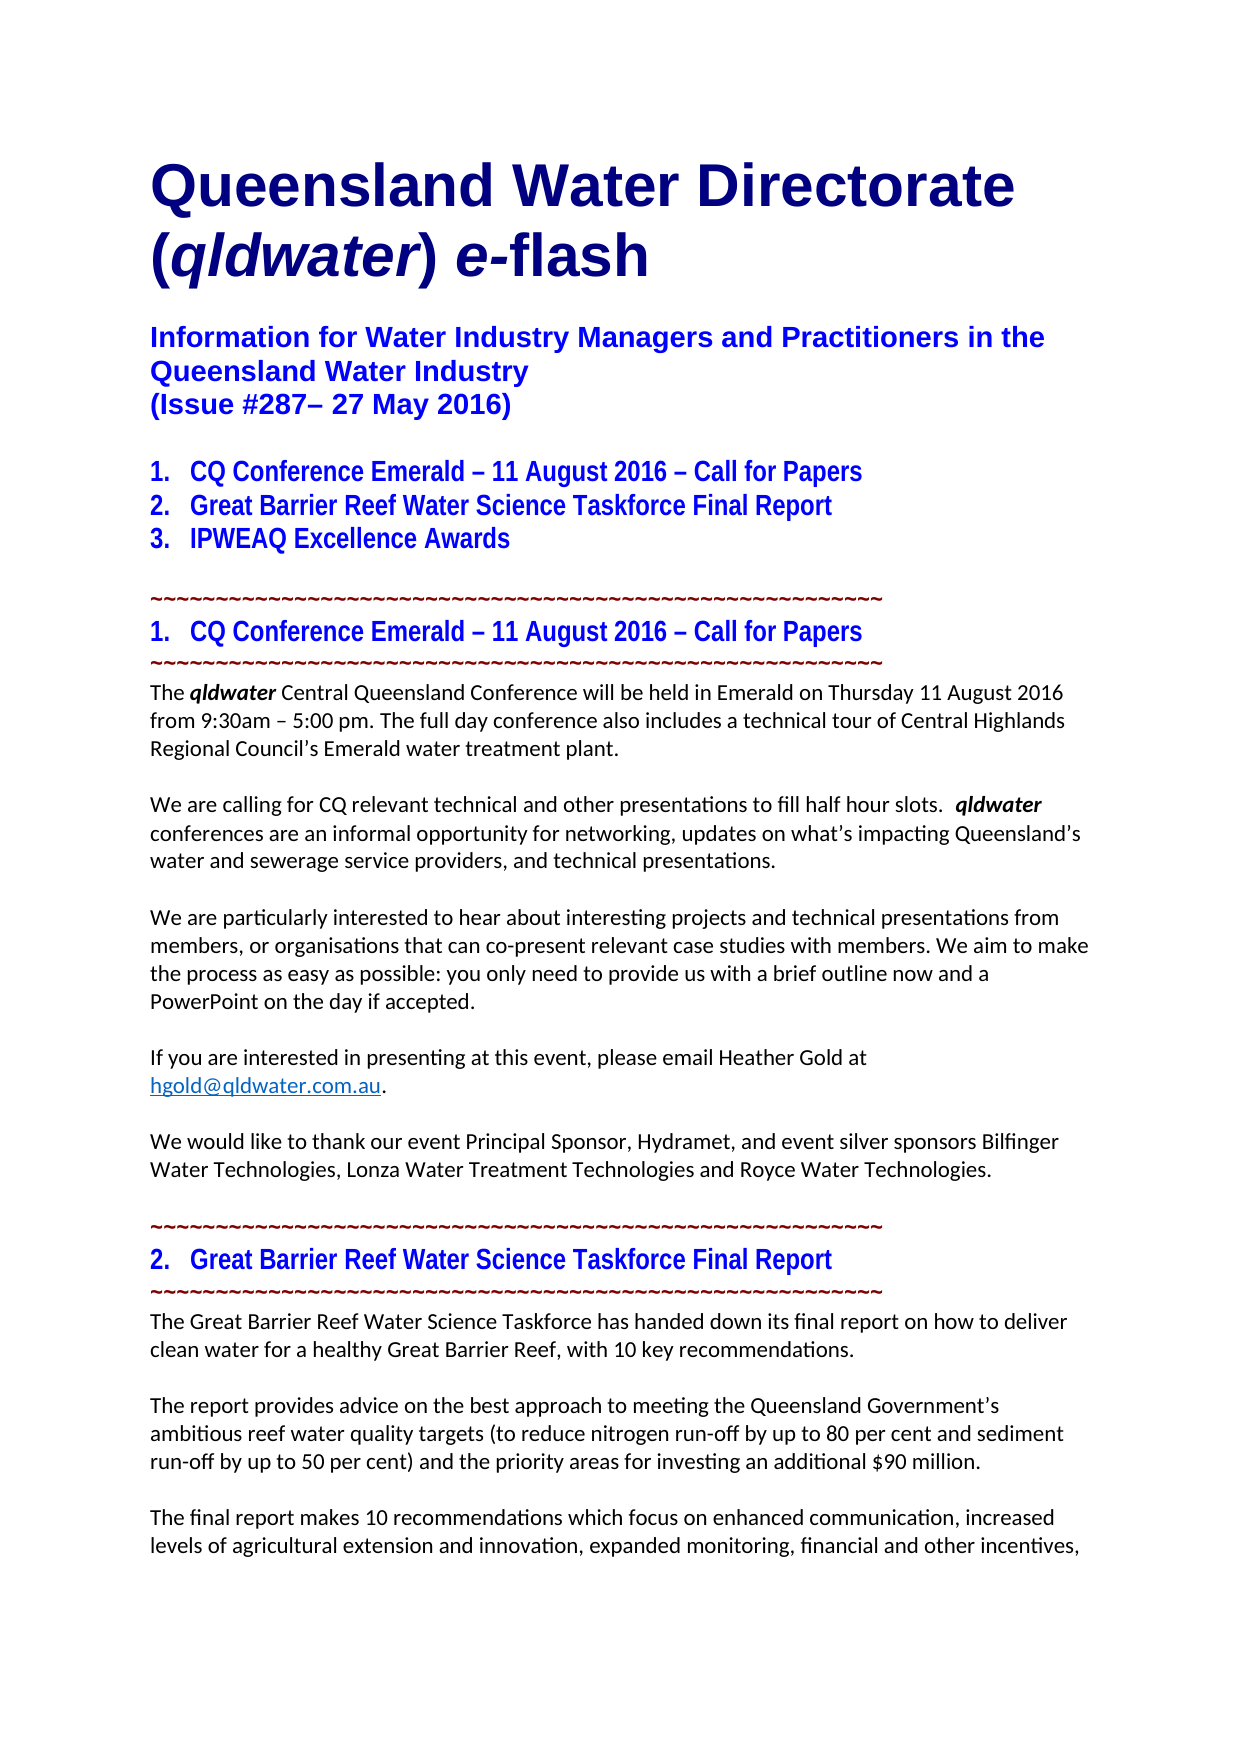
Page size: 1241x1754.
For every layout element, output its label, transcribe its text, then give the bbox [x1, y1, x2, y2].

text We are calling for CQ relevant technical and other presentations to fill half hour slots. qldwater conferences are an informal opportunity for networking, updates on what’s impacting Queensland’s water and sewerage service providers, and technical presentations. [150, 791, 1090, 875]
text The Great Barrier Reef Water Science Taskforce has handed down its final report on how to deliver clean water for a healthy Great Barrier Reef, with 10 key recommendations. [150, 1307, 1090, 1363]
text 1. CQ Conference Emerald – 11 August 2016 – Call for Papers [150, 614, 1090, 647]
text (Issue #287– 27 May 2016) [150, 387, 1090, 421]
text 2. Great Barrier Reef Water Science Taskforce Final Report [150, 1242, 1090, 1276]
text If you are interested in presenting at this event, please email Heather Gold at hgold@qldwater.com.au. [150, 1043, 1090, 1099]
text 3. IPWEAQ Excellence Awards [150, 521, 1090, 554]
text ~~~~~~~~~~~~~~~~~~~~~~~~~~~~~~~~~~~~~~~~~~~~~~~~~~~~~~~~ [150, 1276, 1090, 1307]
text We would like to thank our event Principal Sponsor, Hydramet, and event silver sponsors Bilfinger Water Technologies, Lonza Water Treatment Technologies and Royce Water Technologies. [150, 1127, 1090, 1183]
text 2. Great Barrier Reef Water Science Taskforce Final Report [150, 488, 1090, 521]
text Information for Water Industry Managers and Practitioners in the Queensland Water Industry [150, 320, 1090, 387]
text 1. CQ Conference Emerald – 11 August 2016 – Call for Papers [150, 454, 1090, 488]
text ~~~~~~~~~~~~~~~~~~~~~~~~~~~~~~~~~~~~~~~~~~~~~~~~~~~~~~~~ [150, 1211, 1090, 1242]
text The qldwater Central Queensland Conference will be held in Emerald on Thursday 11 August 2016 from 9:30am – 5:00 pm. The full day conference also includes a technical tour of Central Highlands Regional Council’s Emerald water treatment plant. [150, 678, 1090, 763]
text The report provides advice on the best approach to meeting the Queensland Government’s ambitious reef water quality targets (to reduce nitrogen run-off by up to 80 per cent and sediment run-off by up to 50 per cent) and the priority areas for investing an additional $90 million. [150, 1391, 1090, 1475]
text We are particularly interested to hear about interesting projects and technical presentations from members, or organisations that can co-present relevant case studies with members. We aim to make the process as easy as possible: you only need to provide us with a brief outline now and a PowerPoint on the day if accepted. [150, 903, 1090, 1015]
text ~~~~~~~~~~~~~~~~~~~~~~~~~~~~~~~~~~~~~~~~~~~~~~~~~~~~~~~~ [150, 583, 1090, 614]
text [150, 1503, 1090, 1559]
text Queensland Water Directorate (qldwater) e-flash [150, 150, 1090, 289]
text ~~~~~~~~~~~~~~~~~~~~~~~~~~~~~~~~~~~~~~~~~~~~~~~~~~~~~~~~ [150, 647, 1090, 678]
